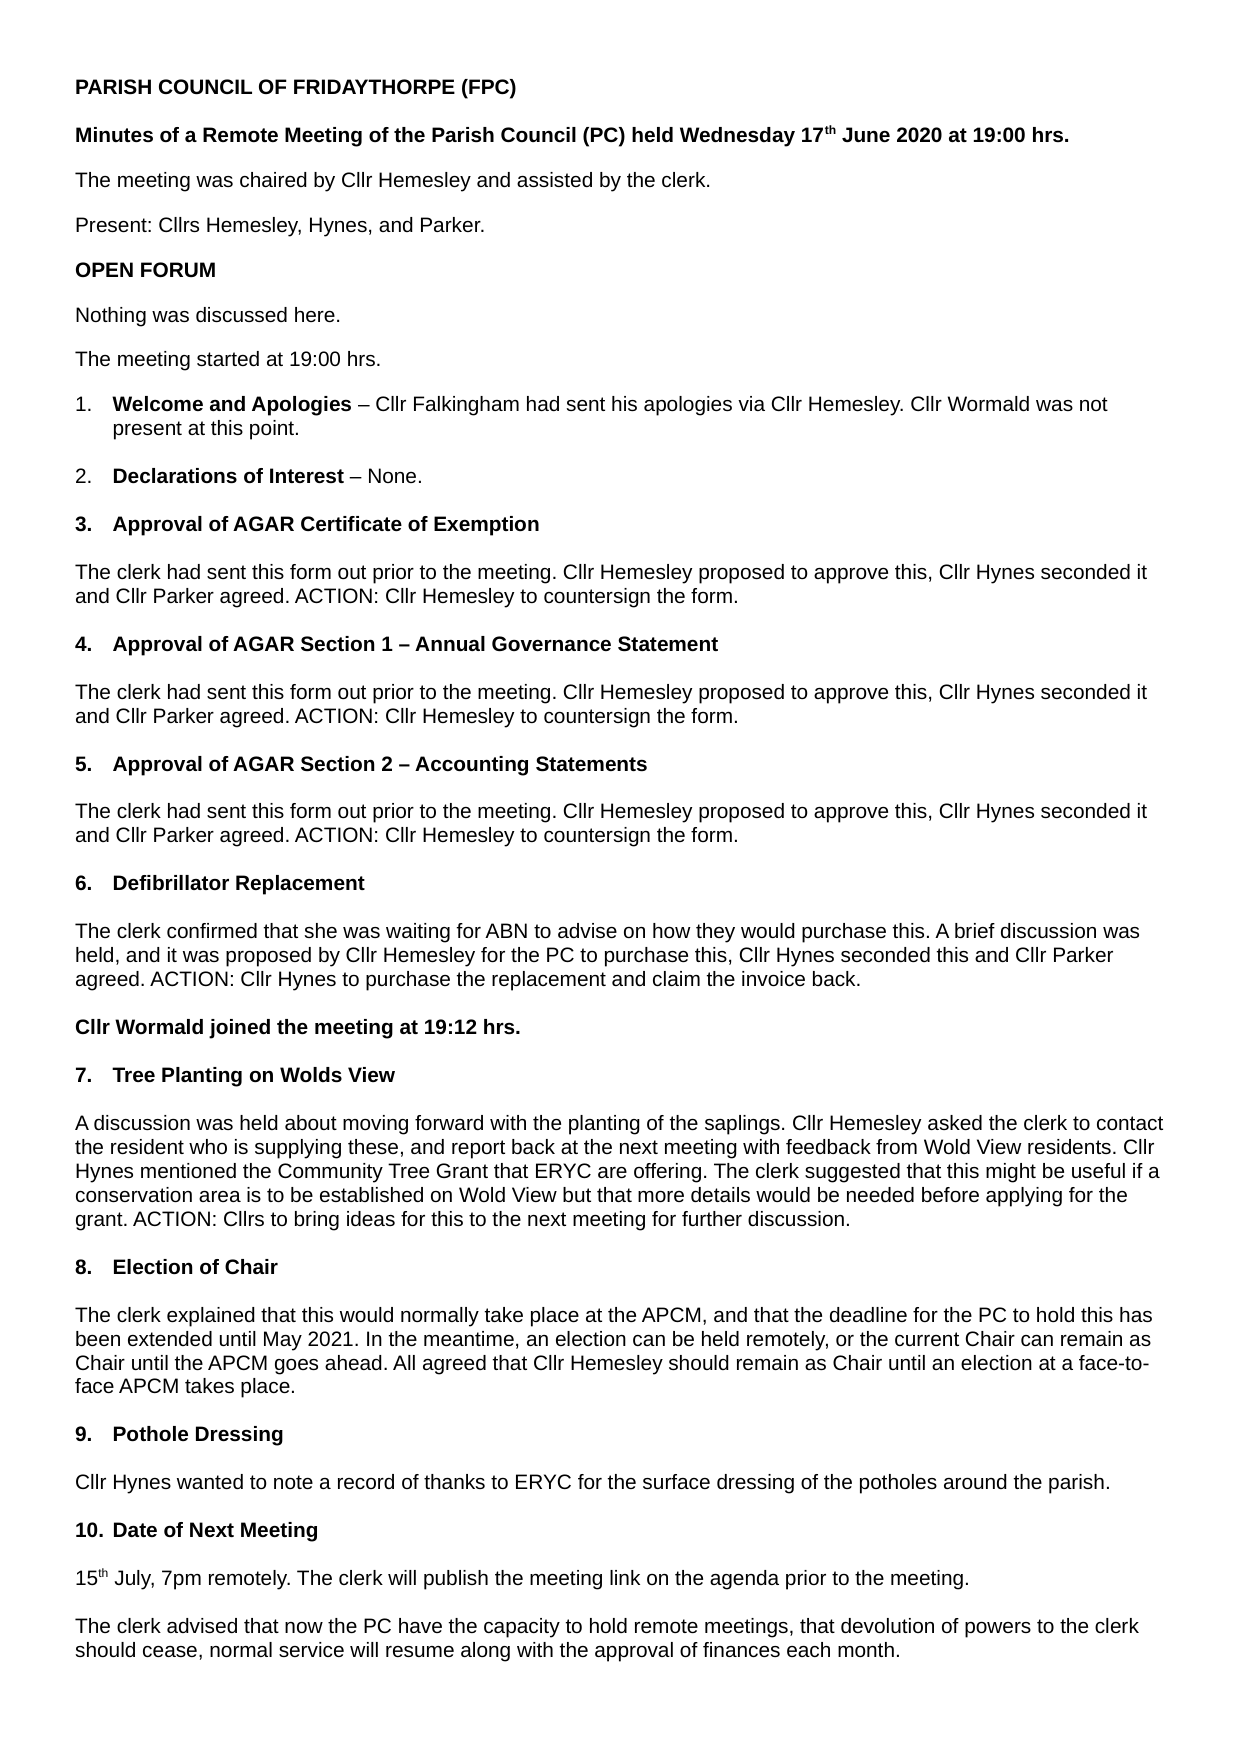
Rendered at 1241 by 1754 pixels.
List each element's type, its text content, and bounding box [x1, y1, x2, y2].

text The meeting started at 19:00 hrs. [75, 347, 1165, 371]
list Date of Next Meeting [75, 1518, 1165, 1542]
text The clerk had sent this form out prior to the meeting. Cllr Hemesley proposed to approve this, Cllr Hynes seconded it and Cllr Parker agreed. ACTION: Cllr Hemesley to countersign the form. [75, 560, 1165, 608]
list Election of Chair [75, 1254, 1165, 1278]
text The clerk had sent this form out prior to the meeting. Cllr Hemesley proposed to approve this, Cllr Hynes seconded it and Cllr Parker agreed. ACTION: Cllr Hemesley to countersign the form. [75, 679, 1165, 727]
text The clerk advised that now the PC have the capacity to hold remote meetings, that devolution of powers to the clerk should cease, normal service will resume along with the approval of finances each month. [75, 1614, 1165, 1662]
text A discussion was held about moving forward with the planting of the saplings. Cllr Hemesley asked the clerk to contact the resident who is supplying these, and report back at the next meeting with feedback from Wold View residents. Cllr Hynes mentioned the Community Tree Grant that ERYC are offering. The clerk suggested that this might be useful if a conservation area is to be established on Wold View but that more details would be needed before applying for the grant. ACTION: Cllrs to bring ideas for this to the next meeting for further discussion. [75, 1111, 1165, 1231]
list Pothole Dressing [75, 1422, 1165, 1446]
text Present: Cllrs Hemesley, Hynes, and Parker. [75, 213, 1165, 237]
text The clerk confirmed that she was waiting for ABN to advise on how they would purchase this. A brief discussion was held, and it was proposed by Cllr Hemesley for the PC to purchase this, Cllr Hynes seconded this and Cllr Parker agreed. ACTION: Cllr Hynes to purchase the replacement and claim the invoice back. [75, 919, 1165, 991]
text The clerk explained that this would normally take place at the APCM, and that the deadline for the PC to hold this has been extended until May 2021. In the meantime, an election can be held remotely, or the current Chair can remain as Chair until the APCM goes ahead. All agreed that Cllr Hemesley should remain as Chair until an election at a face-to-face APCM takes place. [75, 1302, 1165, 1398]
text PARISH COUNCIL OF FRIDAYTHORPE (FPC) [75, 75, 1165, 99]
list Declarations of Interest – None. [75, 464, 1165, 488]
list Defibrillator Replacement [75, 871, 1165, 895]
text OPEN FORUM [75, 258, 1165, 282]
text The clerk had sent this form out prior to the meeting. Cllr Hemesley proposed to approve this, Cllr Hynes seconded it and Cllr Parker agreed. ACTION: Cllr Hemesley to countersign the form. [75, 799, 1165, 847]
text 15th July, 7pm remotely. The clerk will publish the meeting link on the agenda prior to the meeting. [75, 1566, 1165, 1590]
list Tree Planting on Wolds View [75, 1063, 1165, 1087]
text Nothing was discussed here. [75, 302, 1165, 326]
text Cllr Wormald joined the meeting at 19:12 hrs. [75, 1015, 1165, 1039]
text The meeting was chaired by Cllr Hemesley and assisted by the clerk. [75, 168, 1165, 192]
list Approval of AGAR Certificate of Exemption [75, 512, 1165, 536]
text Cllr Hynes wanted to note a record of thanks to ERYC for the surface dressing of the potholes around the parish. [75, 1470, 1165, 1494]
list Approval of AGAR Section 1 – Annual Governance Statement [75, 632, 1165, 656]
text Minutes of a Remote Meeting of the Parish Council (PC) held Wednesday 17th June 2020 at 19:00 hrs. [75, 123, 1165, 147]
list Welcome and Apologies – Cllr Falkingham had sent his apologies via Cllr Hemesley. Cllr Wormald was not present at this point. [75, 392, 1165, 440]
list Approval of AGAR Section 2 – Accounting Statements [75, 751, 1165, 775]
